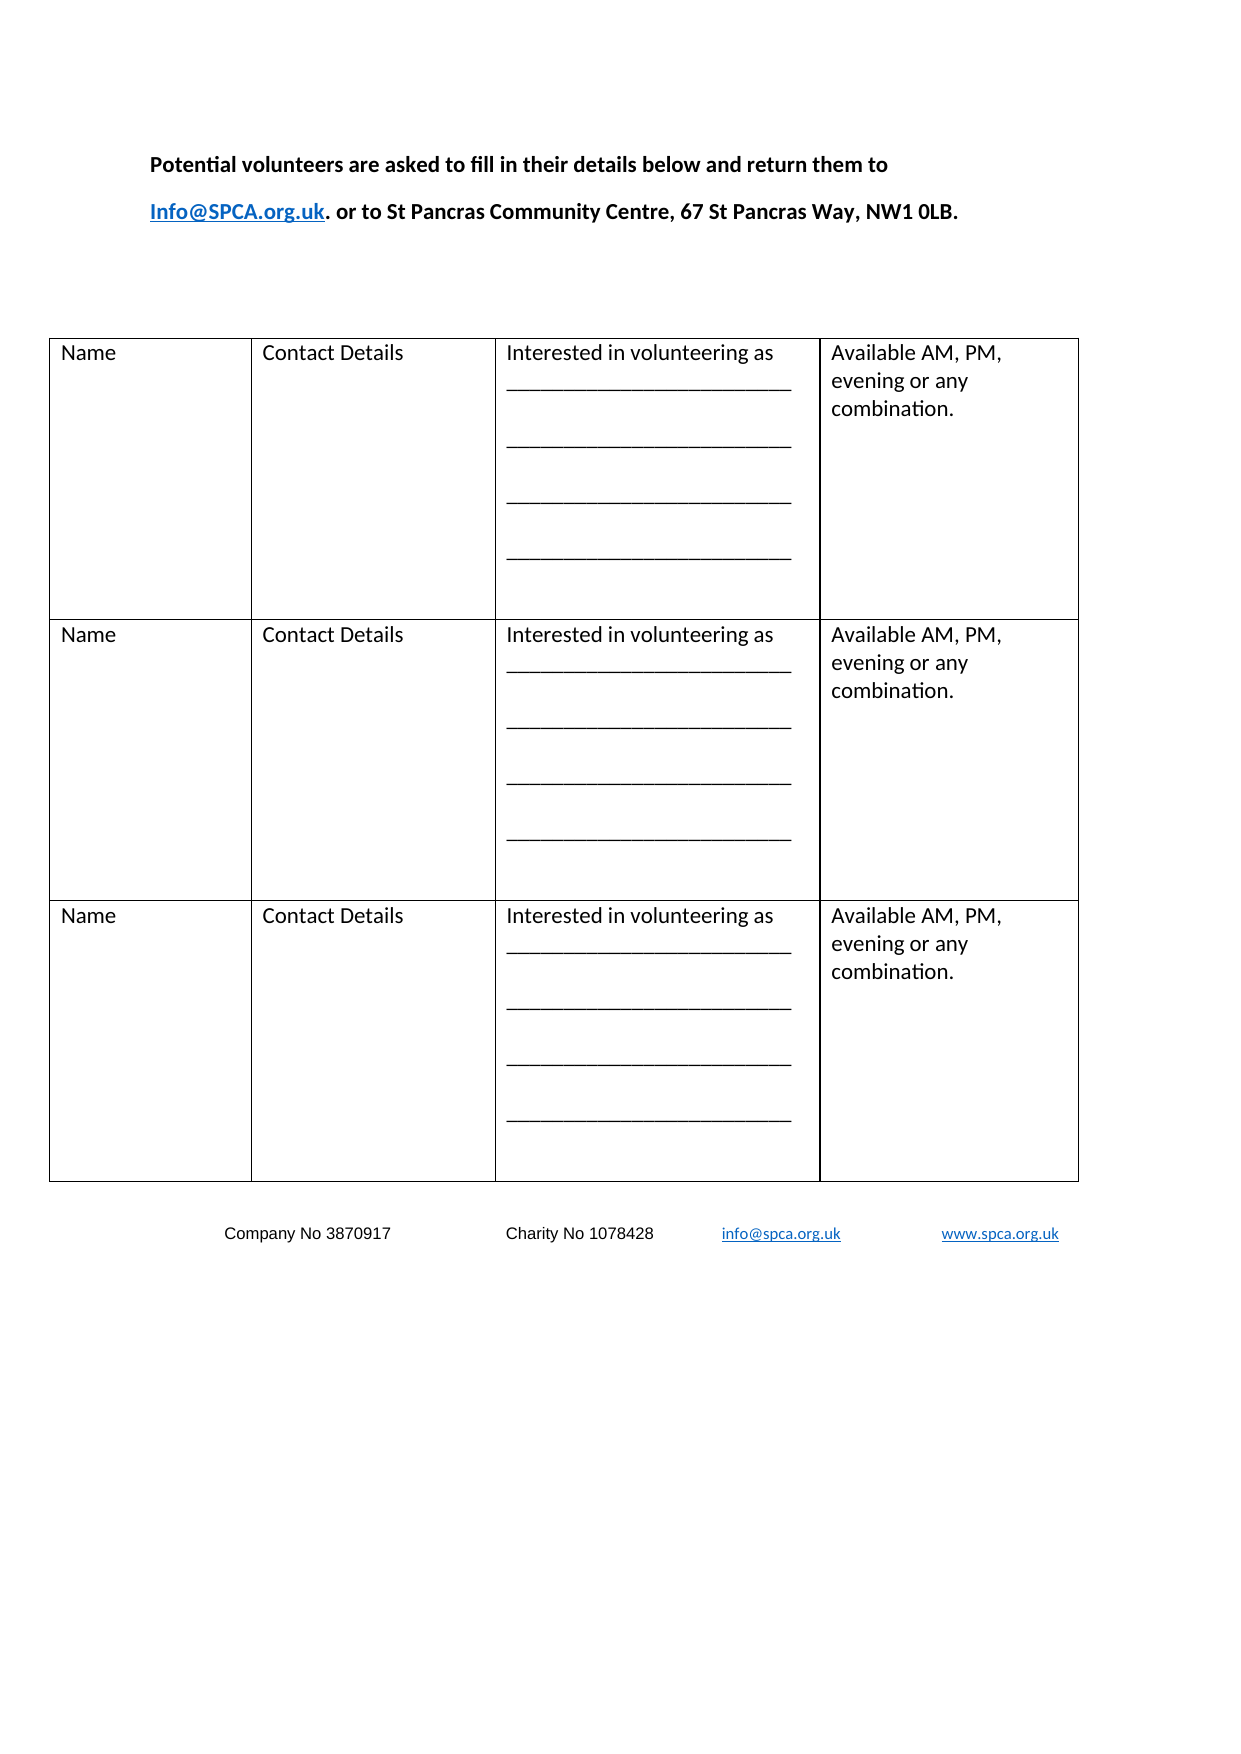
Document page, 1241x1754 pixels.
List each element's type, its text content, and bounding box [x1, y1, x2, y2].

table_header Name [50, 339, 251, 619]
table_cell Interested in volunteering as _________________________ _________________________ _________________________ _________________________ [496, 901, 819, 1181]
text Info@SPCA.org.uk. or to St Pancras Community Centre, 67 St Pancras Way, NW1 0LB. [150, 197, 1090, 225]
text Potential volunteers are asked to fill in their details below and return them to [150, 150, 1090, 178]
table_cell Available AM, PM, evening or any combination. [821, 901, 1078, 1181]
text Company No 3870917 Charity No 1078428 info@spca.org.uk www.spca.org.uk [150, 1223, 1090, 1243]
table_cell Name [50, 620, 251, 900]
table_cell Contact Details [252, 901, 495, 1181]
table_header Available AM, PM, evening or any combination. [821, 339, 1078, 619]
table_cell Interested in volunteering as _________________________ _________________________ _________________________ _________________________ [496, 620, 819, 900]
table_cell Contact Details [252, 620, 495, 900]
table_cell Available AM, PM, evening or any combination. [821, 620, 1078, 900]
table_header Contact Details [252, 339, 495, 619]
table_cell Name [50, 901, 251, 1181]
table_header Interested in volunteering as _________________________ _________________________ _________________________ _________________________ [496, 339, 819, 619]
